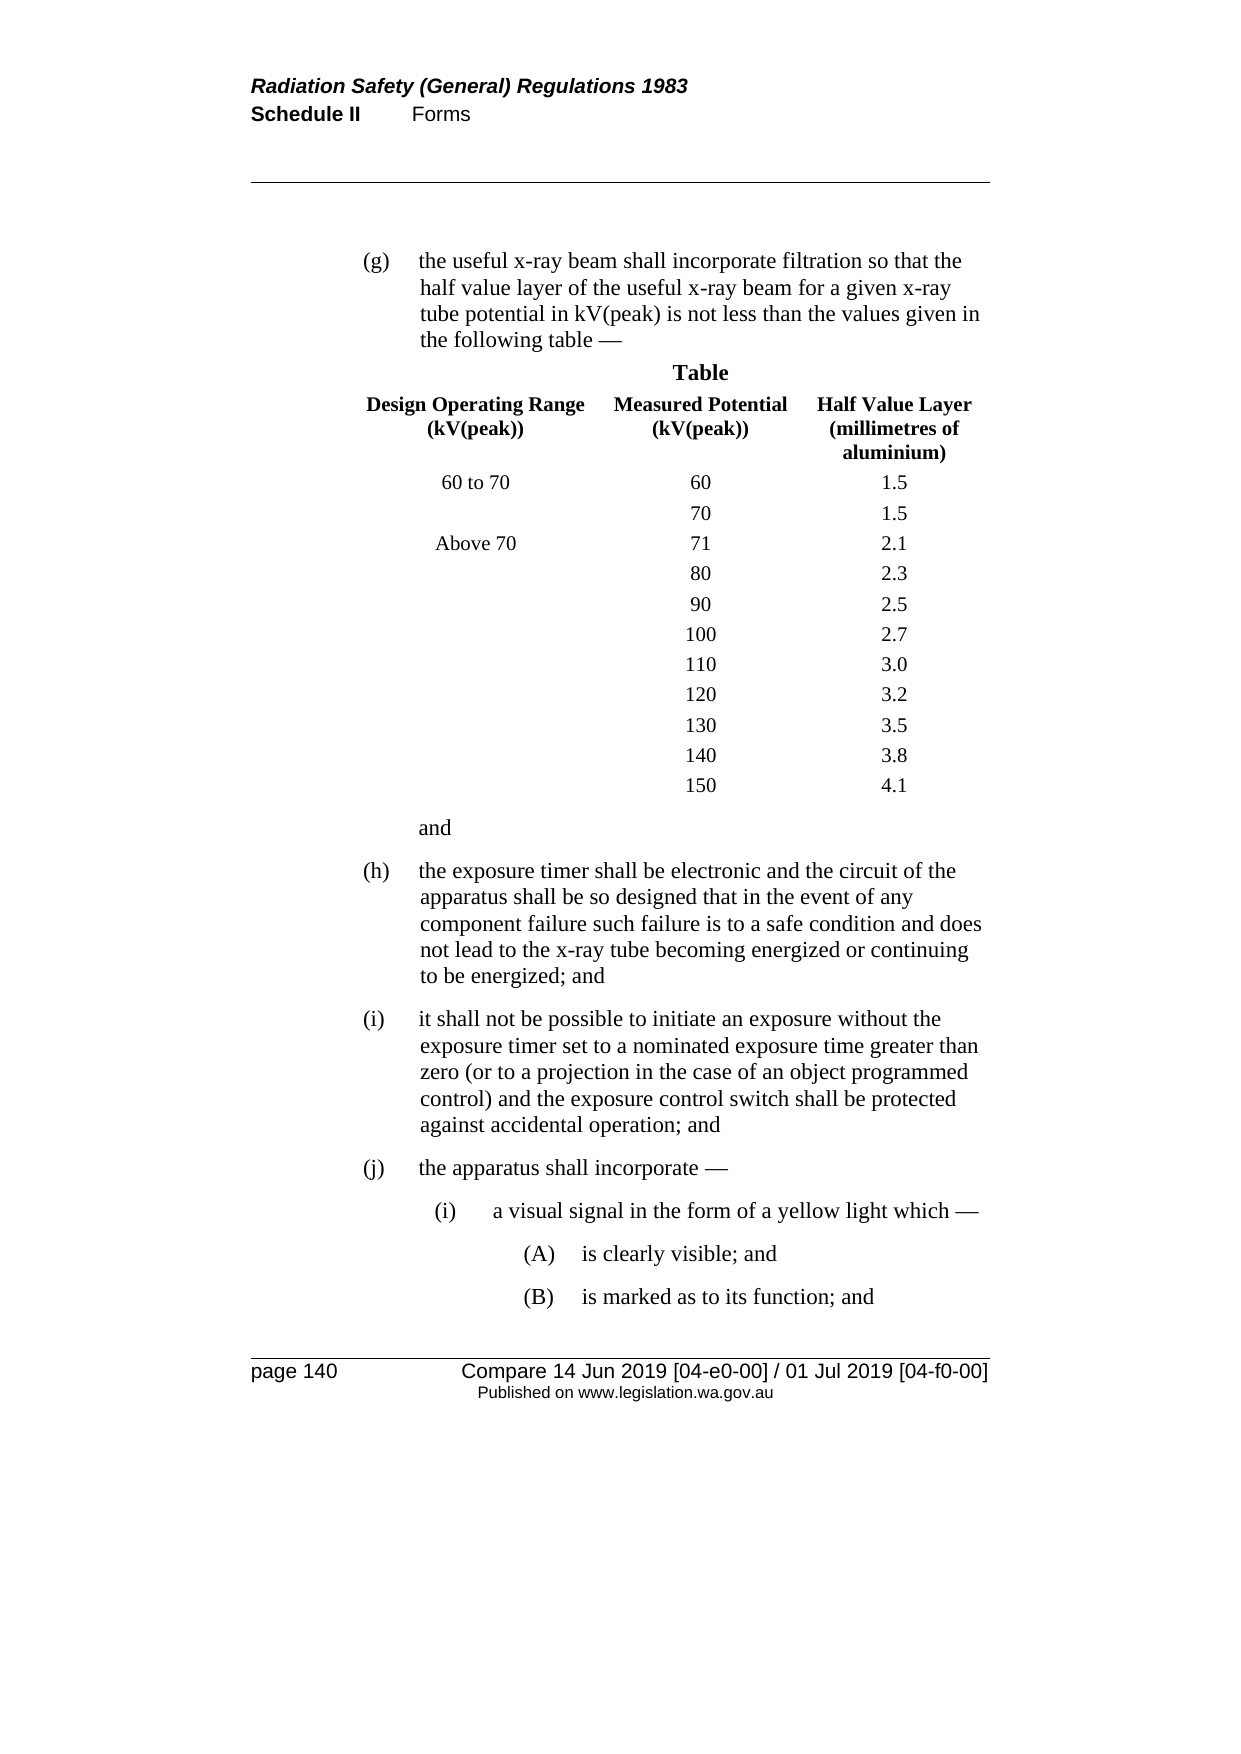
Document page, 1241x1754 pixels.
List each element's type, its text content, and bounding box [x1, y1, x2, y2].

text (i) it shall not be possible to initiate an exposure without the exposure timer set to a nominated exposure time greater than zero (or to a projection in the case of an object programmed control) and the exposure control switch shall be protected against accidental operation; and [251, 1006, 990, 1137]
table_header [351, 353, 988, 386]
text (j) the apparatus shall incorporate — [251, 1154, 990, 1180]
text (i) a visual signal in the form of a yellow light which — [251, 1197, 990, 1223]
text (g) the useful x-ray beam shall incorporate filtration so that the half value layer of the useful x-ray beam for a given x-ray tube potential in kV(peak) is not less than the values given in the following table — [251, 247, 990, 353]
text and [251, 814, 990, 840]
text (B) is marked as to its function; and [251, 1283, 990, 1309]
text (A) is clearly visible; and [251, 1240, 990, 1266]
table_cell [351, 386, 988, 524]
text (h) the exposure timer shall be electronic and the circuit of the apparatus shall be so designed that in the event of any component failure such failure is to a safe condition and does not lead to the x-ray tube becoming energized or continuing to be energized; and [251, 857, 990, 989]
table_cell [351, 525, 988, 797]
